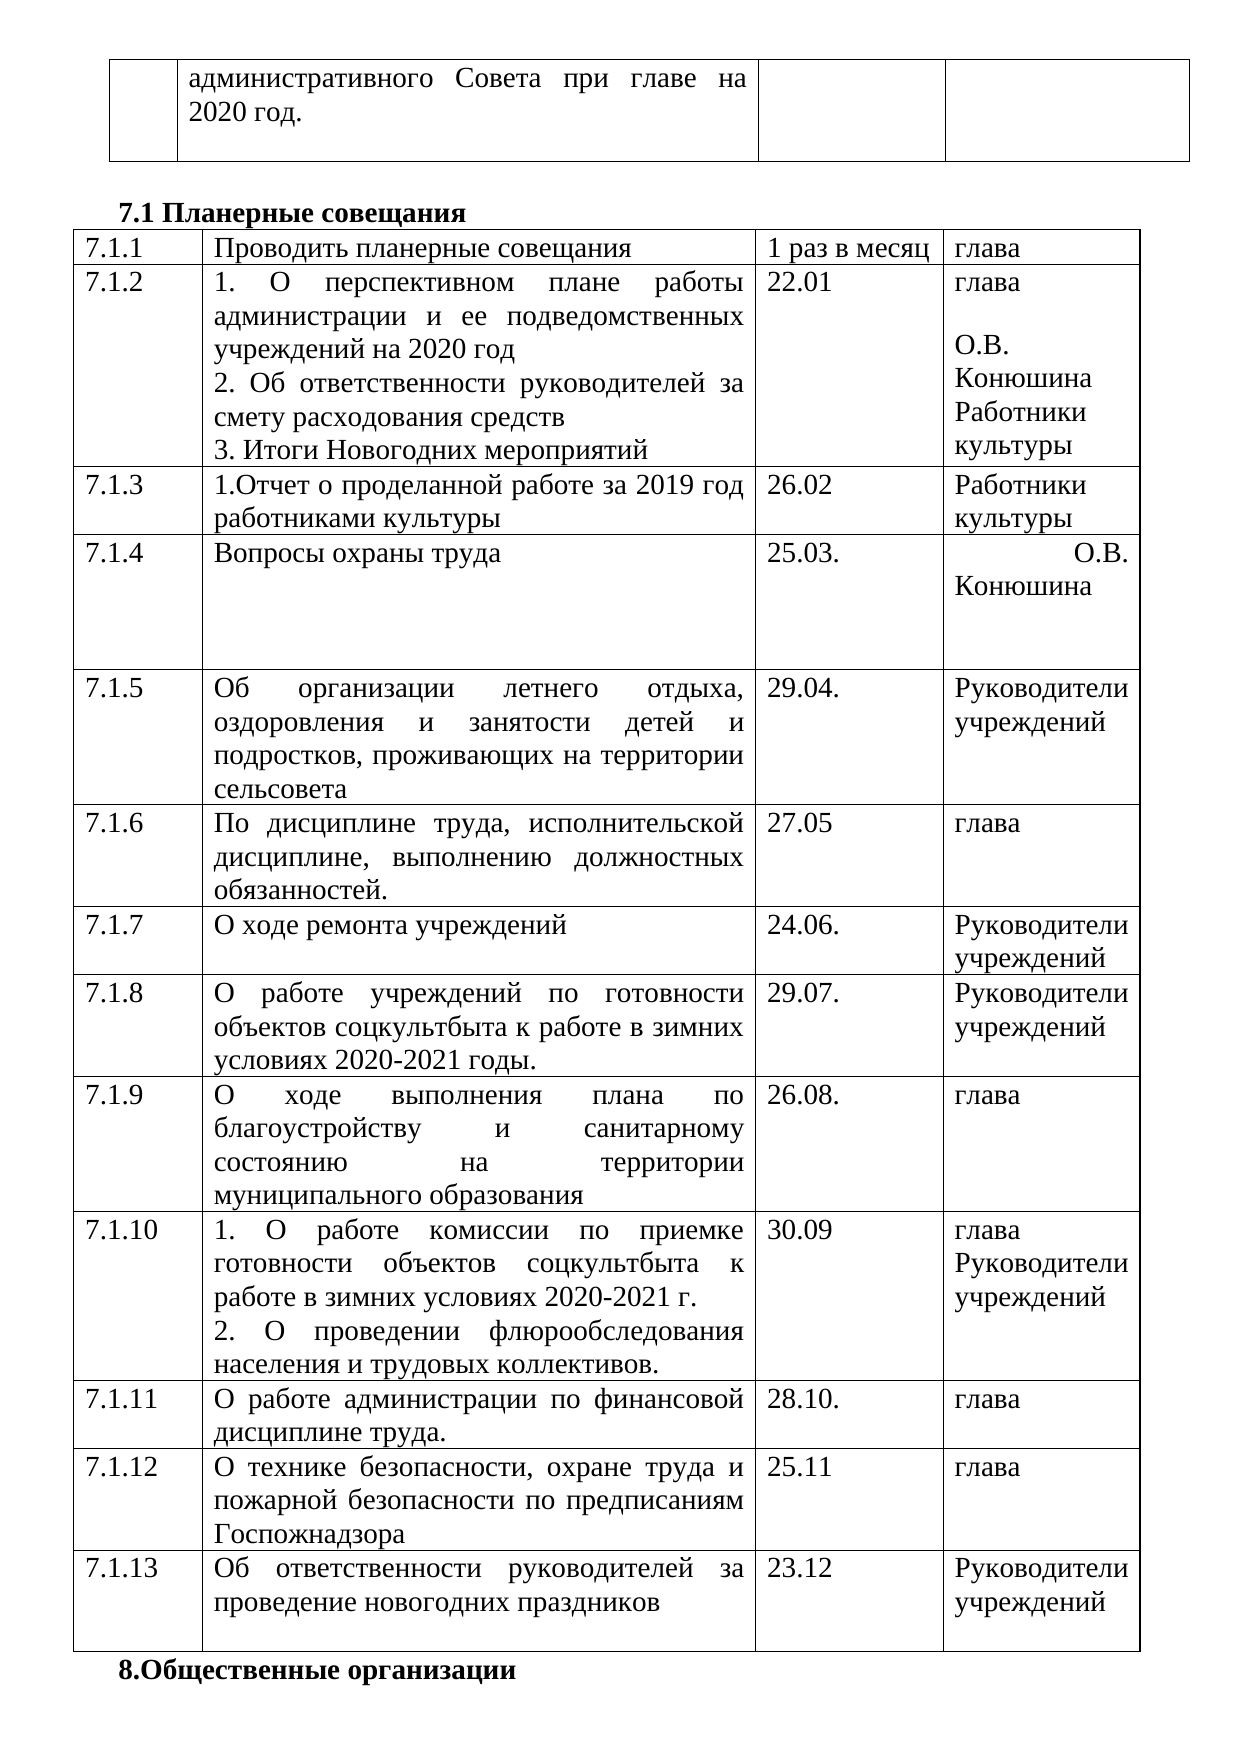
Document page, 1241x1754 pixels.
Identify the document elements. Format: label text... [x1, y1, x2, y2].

text 7.1 Планерные совещания [118, 195, 1181, 229]
table_cell [110, 60, 177, 161]
table_cell 7.1.8 [74, 975, 202, 1076]
table_cell 7.1.4 [74, 535, 202, 669]
table_cell 7.1.5 [74, 670, 202, 804]
table_cell О ходе выполнения плана по благоустройству и санитарному состоянию на территории муниципального образования [203, 1077, 755, 1211]
table_cell 7.1.12 [74, 1449, 202, 1549]
table_header 1 раз в месяц [756, 230, 943, 263]
table_cell 28.10. [756, 1381, 943, 1448]
table_cell 1. О работе комиссии по приемке готовности объектов соцкультбыта к работе в зимних условиях 2020-2021 г. 2. О проведении флюрообследования населения и трудовых коллективов. [203, 1212, 755, 1380]
table_cell О работе учреждений по готовности объектов соцкультбыта к работе в зимних условиях 2020-2021 годы. [203, 975, 755, 1076]
table_cell 7.1.9 [74, 1077, 202, 1211]
table_cell 7.1.10 [74, 1212, 202, 1380]
table_cell Руководители учреждений [944, 907, 1139, 974]
table_cell 7.1.11 [74, 1381, 202, 1448]
table_cell 7.1.2 [74, 265, 202, 466]
table_cell глава Руководители учреждений [944, 1212, 1139, 1380]
table_cell 29.07. [756, 975, 943, 1076]
table_cell глава [944, 805, 1139, 906]
table_cell Об ответственности руководителей за проведение новогодних праздников [203, 1551, 755, 1651]
text 8.Общественные организации [118, 1652, 1181, 1686]
table_cell Руководители учреждений [944, 670, 1139, 804]
table_cell Вопросы охраны труда [203, 535, 755, 669]
table_header 7.1.1 [74, 230, 202, 263]
table_cell 25.11 [756, 1449, 943, 1549]
table_cell 7.1.13 [74, 1551, 202, 1651]
table_cell О работе администрации по финансовой дисциплине труда. [203, 1381, 755, 1448]
table_cell Об организации летнего отдыха, оздоровления и занятости детей и подростков, проживающих на территории сельсовета [203, 670, 755, 804]
table_cell глава [944, 1077, 1139, 1211]
table_cell 1.Отчет о проделанной работе за 2019 год работниками культуры [203, 467, 755, 534]
table_cell Руководители учреждений [944, 975, 1139, 1076]
table_cell глава О.В. Конюшина Работники культуры [944, 265, 1139, 466]
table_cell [759, 60, 945, 161]
table_cell 26.02 [756, 467, 943, 534]
table_cell 7.1.3 [74, 467, 202, 534]
table_cell О ходе ремонта учреждений [203, 907, 755, 974]
table_cell 7.1.6 [74, 805, 202, 906]
table_cell глава [944, 1449, 1139, 1549]
table_cell 23.12 [756, 1551, 943, 1651]
table_cell 27.05 [756, 805, 943, 906]
table_cell О технике безопасности, охране труда и пожарной безопасности по предписаниям Госпожнадзора [203, 1449, 755, 1549]
table_cell 25.03. [756, 535, 943, 669]
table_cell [946, 60, 1189, 161]
table_cell 22.01 [756, 265, 943, 466]
table_cell 30.09 [756, 1212, 943, 1380]
table_cell 24.06. [756, 907, 943, 974]
table_cell 7.1.7 [74, 907, 202, 974]
table_header Проводить планерные совещания [203, 230, 755, 263]
table_cell По дисциплине труда, исполнительской дисциплине, выполнению должностных обязанностей. [203, 805, 755, 906]
table_cell 26.08. [756, 1077, 943, 1211]
table_cell Работники культуры [944, 467, 1139, 534]
table_cell О.В. Конюшина [944, 535, 1139, 669]
table_cell 1. О перспективном плане работы администрации и ее подведомственных учреждений на 2020 год 2. Об ответственности руководителей за смету расходования средств 3. Итоги Новогодних мероприятий [203, 265, 755, 466]
table_cell глава [944, 1381, 1139, 1448]
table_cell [178, 60, 758, 161]
table_cell 29.04. [756, 670, 943, 804]
table_header глава [944, 230, 1139, 263]
table_cell Руководители учреждений [944, 1551, 1139, 1651]
